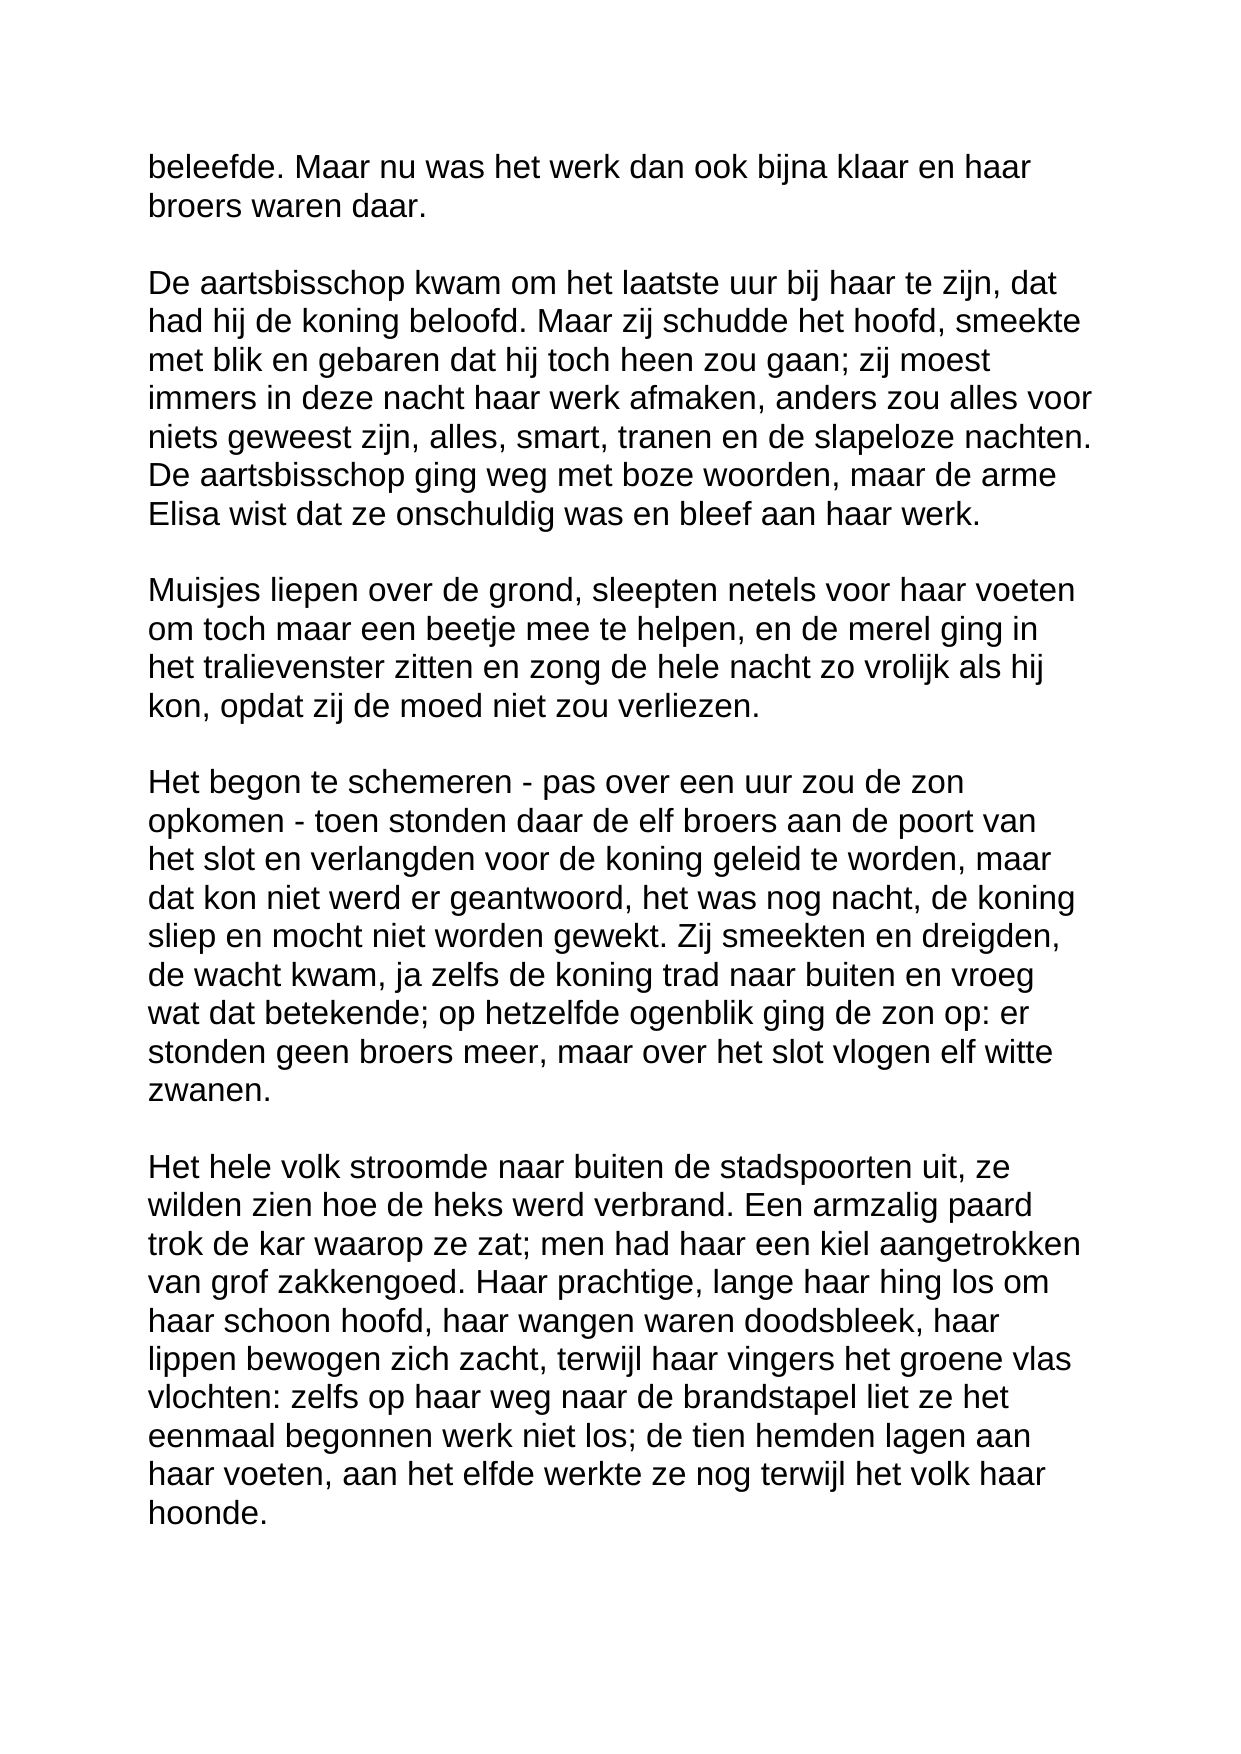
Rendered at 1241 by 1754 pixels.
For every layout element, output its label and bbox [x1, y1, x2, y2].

text [148, 455, 1093, 1570]
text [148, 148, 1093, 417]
